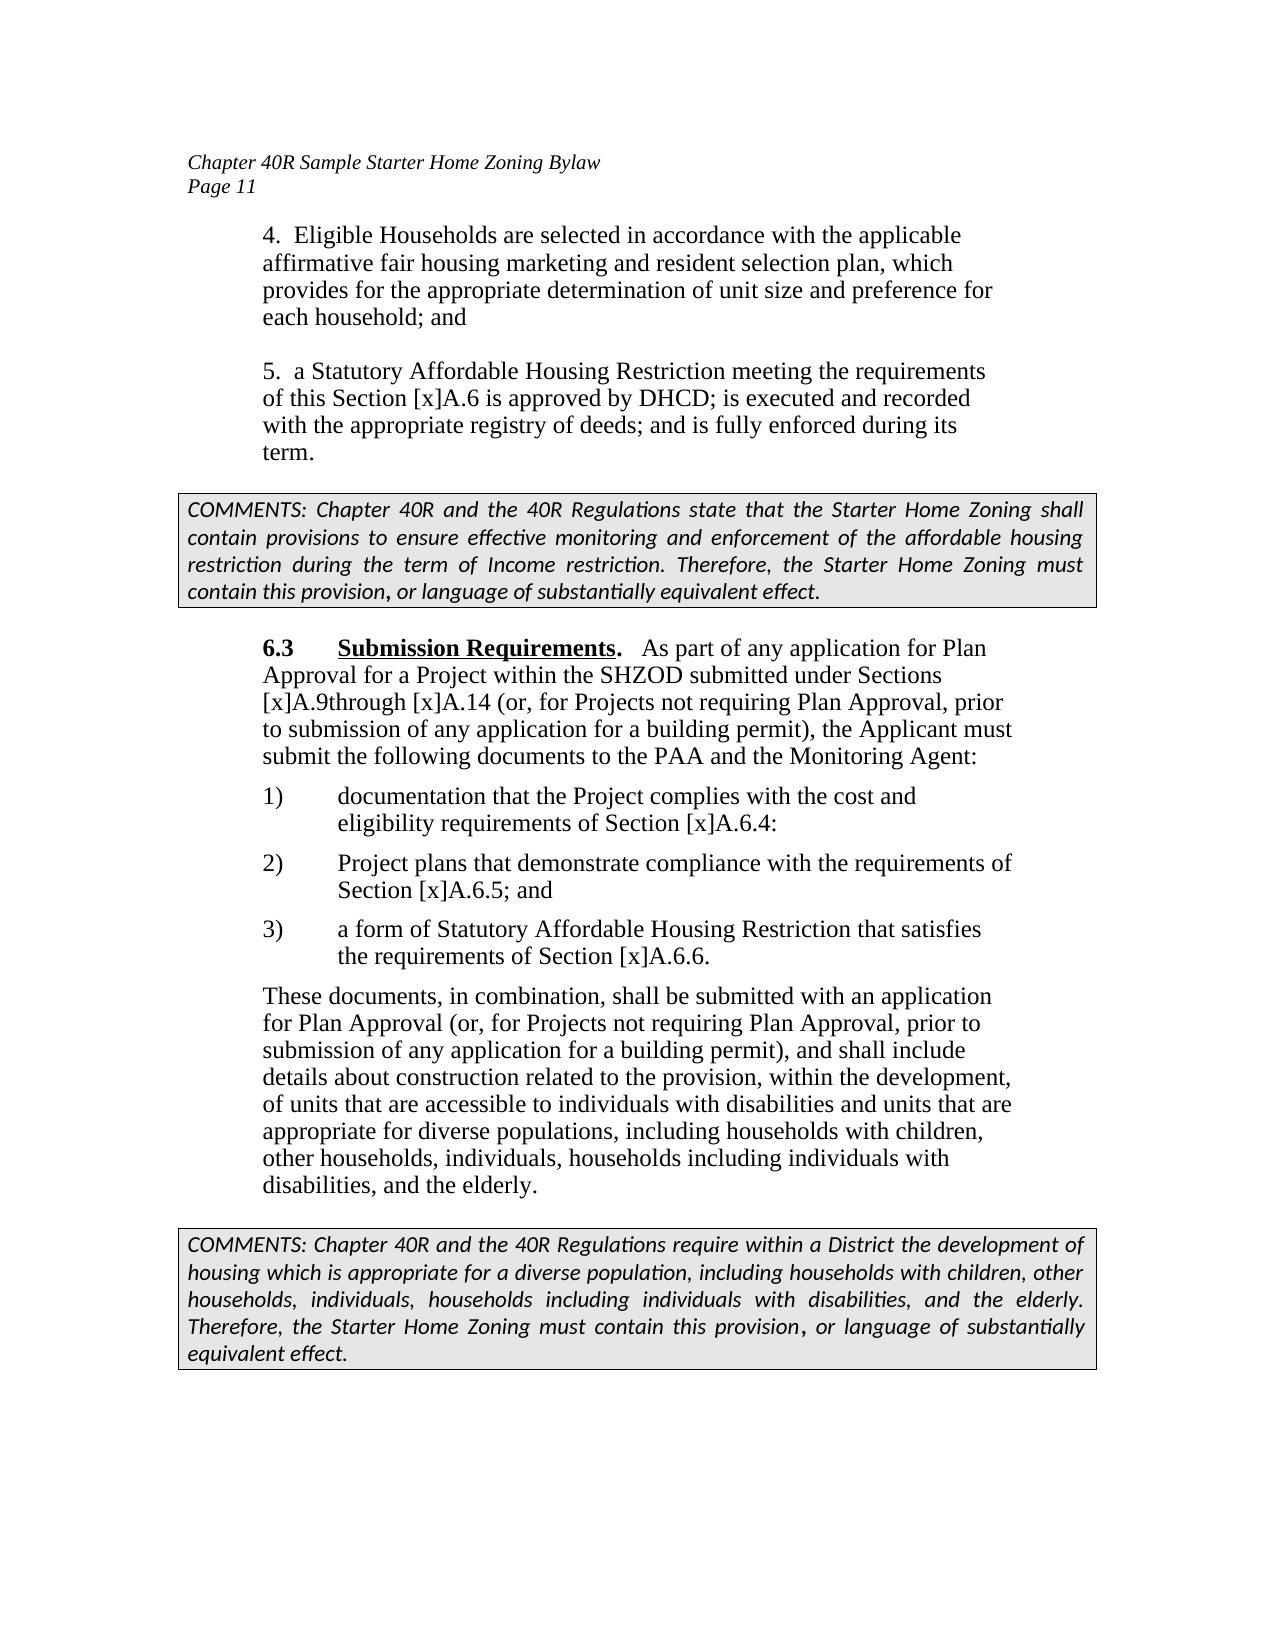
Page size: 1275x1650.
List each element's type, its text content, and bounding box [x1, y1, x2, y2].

text COMMENTS: Chapter 40R and the 40R Regulations require within a District the development of housing which is appropriate for a diverse population, including households with children, other households, individuals, households including individuals with disabilities, and the elderly. Therefore, the Starter Home Zoning must contain this provision, or language of substantially equivalent effect. [179, 1229, 1096, 1369]
text 3) a form of Statutory Affordable Housing Restriction that satisfies the requirements of Section [x]A.6.6. [262, 916, 1012, 970]
text 4. Eligible Households are selected in accordance with the applicable affirmative fair housing marketing and resident selection plan, which provides for the appropriate determination of unit size and preference for each household; and [187, 222, 1012, 331]
text 6.3 Submission Requirements. As part of any application for Plan Approval for a Project within the SHZOD submitted under Sections [x]A.9through [x]A.14 (or, for Projects not requiring Plan Approval, prior to submission of any application for a building permit), the Applicant must submit the following documents to the PAA and the Monitoring Agent: [262, 635, 1012, 770]
text 1) documentation that the Project complies with the cost and eligibility requirements of Section [x]A.6.4: [262, 783, 1012, 837]
text These documents, in combination, shall be submitted with an application for Plan Approval (or, for Projects not requiring Plan Approval, prior to submission of any application for a building permit), and shall include details about construction related to the provision, within the development, of units that are accessible to individuals with disabilities and units that are appropriate for diverse populations, including households with children, other households, individuals, households including individuals with disabilities, and the elderly. [262, 983, 1012, 1199]
text COMMENTS: Chapter 40R and the 40R Regulations state that the Starter Home Zoning shall contain provisions to ensure effective monitoring and enforcement of the affordable housing restriction during the term of Income restriction. Therefore, the Starter Home Zoning must contain this provision, or language of substantially equivalent effect. [179, 494, 1096, 607]
text 5. a Statutory Affordable Housing Restriction meeting the requirements of this Section [x]A.6 is approved by DHCD; is executed and recorded with the appropriate registry of deeds; and is fully enforced during its term. [262, 358, 1012, 466]
text 2) Project plans that demonstrate compliance with the requirements of Section [x]A.6.5; and [262, 849, 1012, 903]
